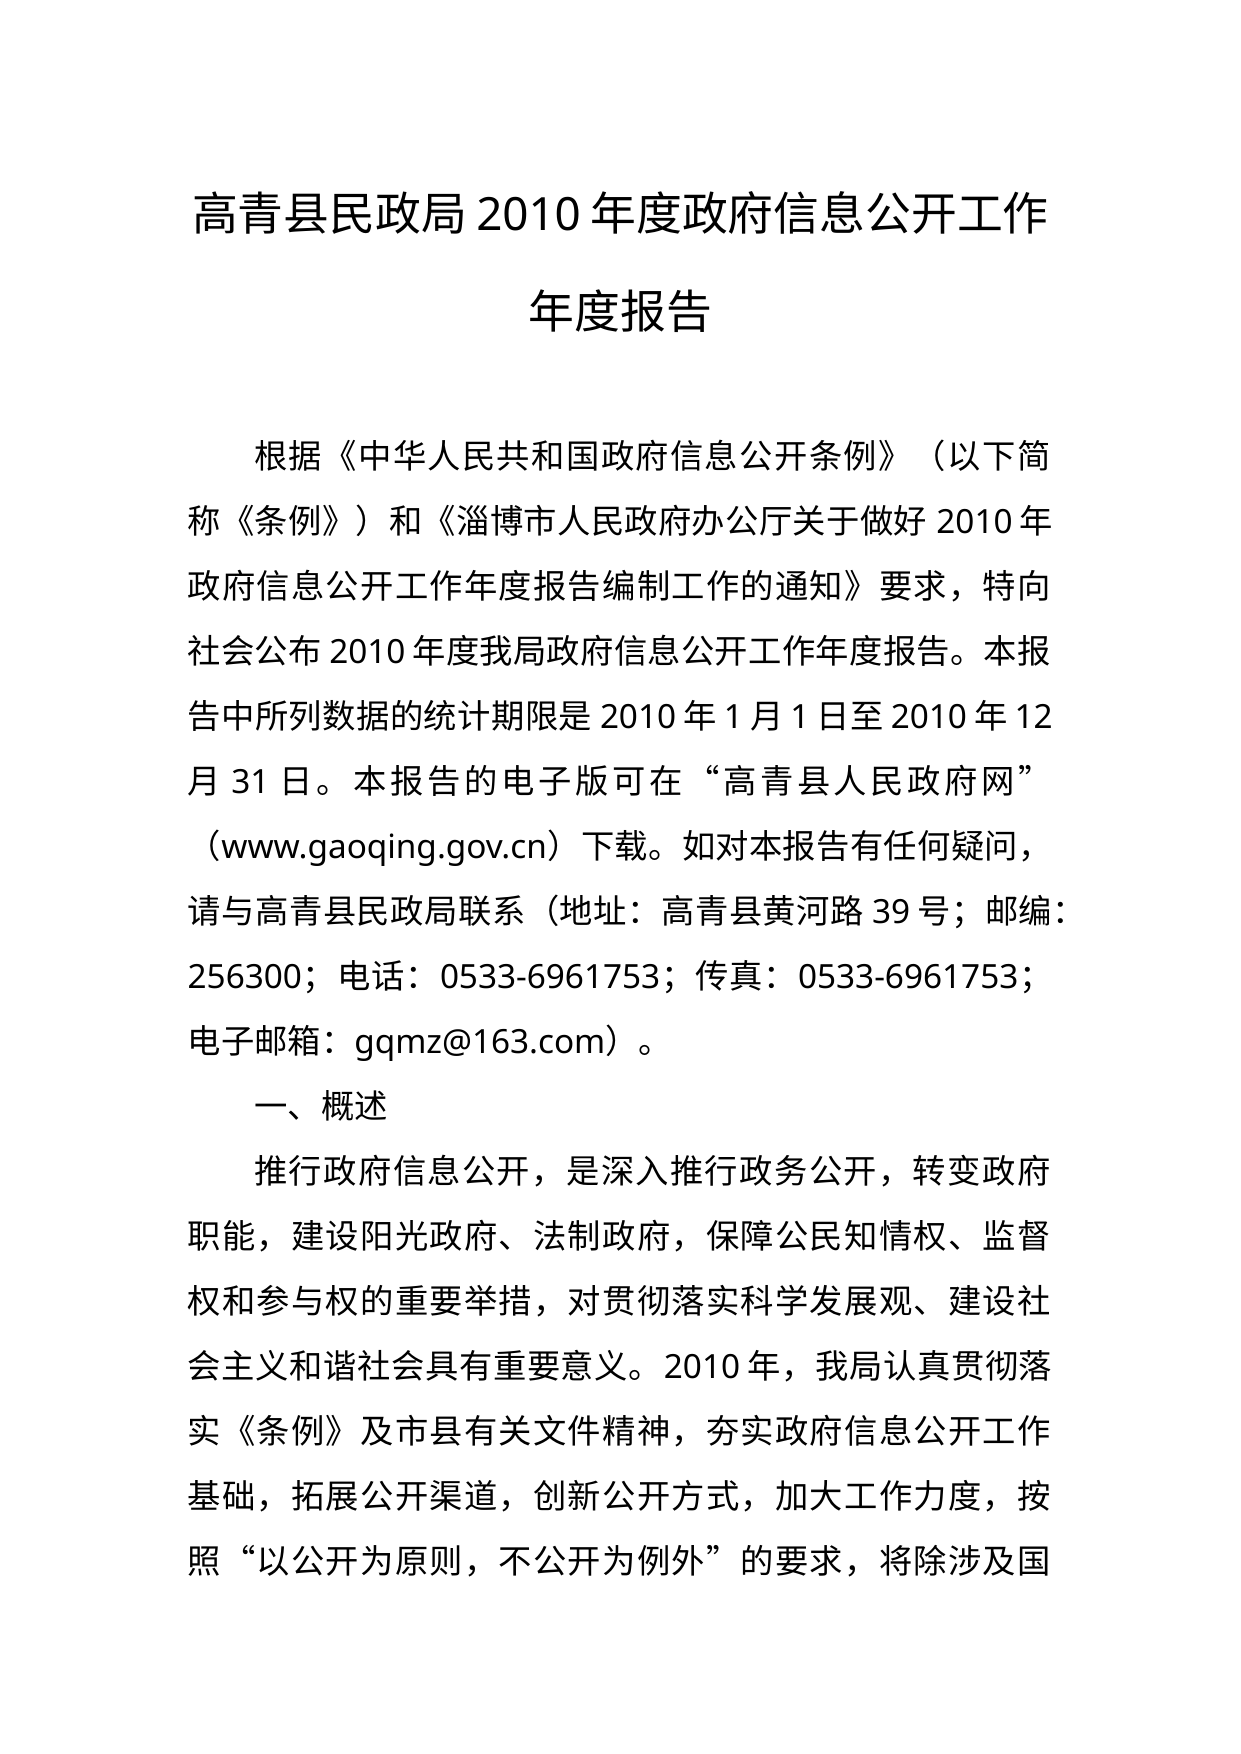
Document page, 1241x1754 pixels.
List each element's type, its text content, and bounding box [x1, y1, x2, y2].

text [187, 1137, 1053, 1592]
text 一、概述 [187, 1072, 1053, 1137]
text 根据《中华人民共和国政府信息公开条例》（以下简称《条例》）和《淄博市人民政府办公厅关于做好2010年政府信息公开工作年度报告编制工作的通知》要求，特向社会公布2010年度我局政府信息公开工作年度报告。本报告中所列数据的统计期限是2010年1月1日至2010年12月31日。本报告的电子版可在“高青县人民政府网”（www.gaoqing.gov.cn）下载。如对本报告有任何疑问，请与高青县民政局联系（地址：高青县黄河路39号；邮编：256300；电话：0533-6961753；传真：0533-6961753；电子邮箱：gqmz@163.com）。 [187, 422, 1053, 1072]
text 高青县民政局2010年度政府信息公开工作年度报告 [187, 162, 1053, 357]
